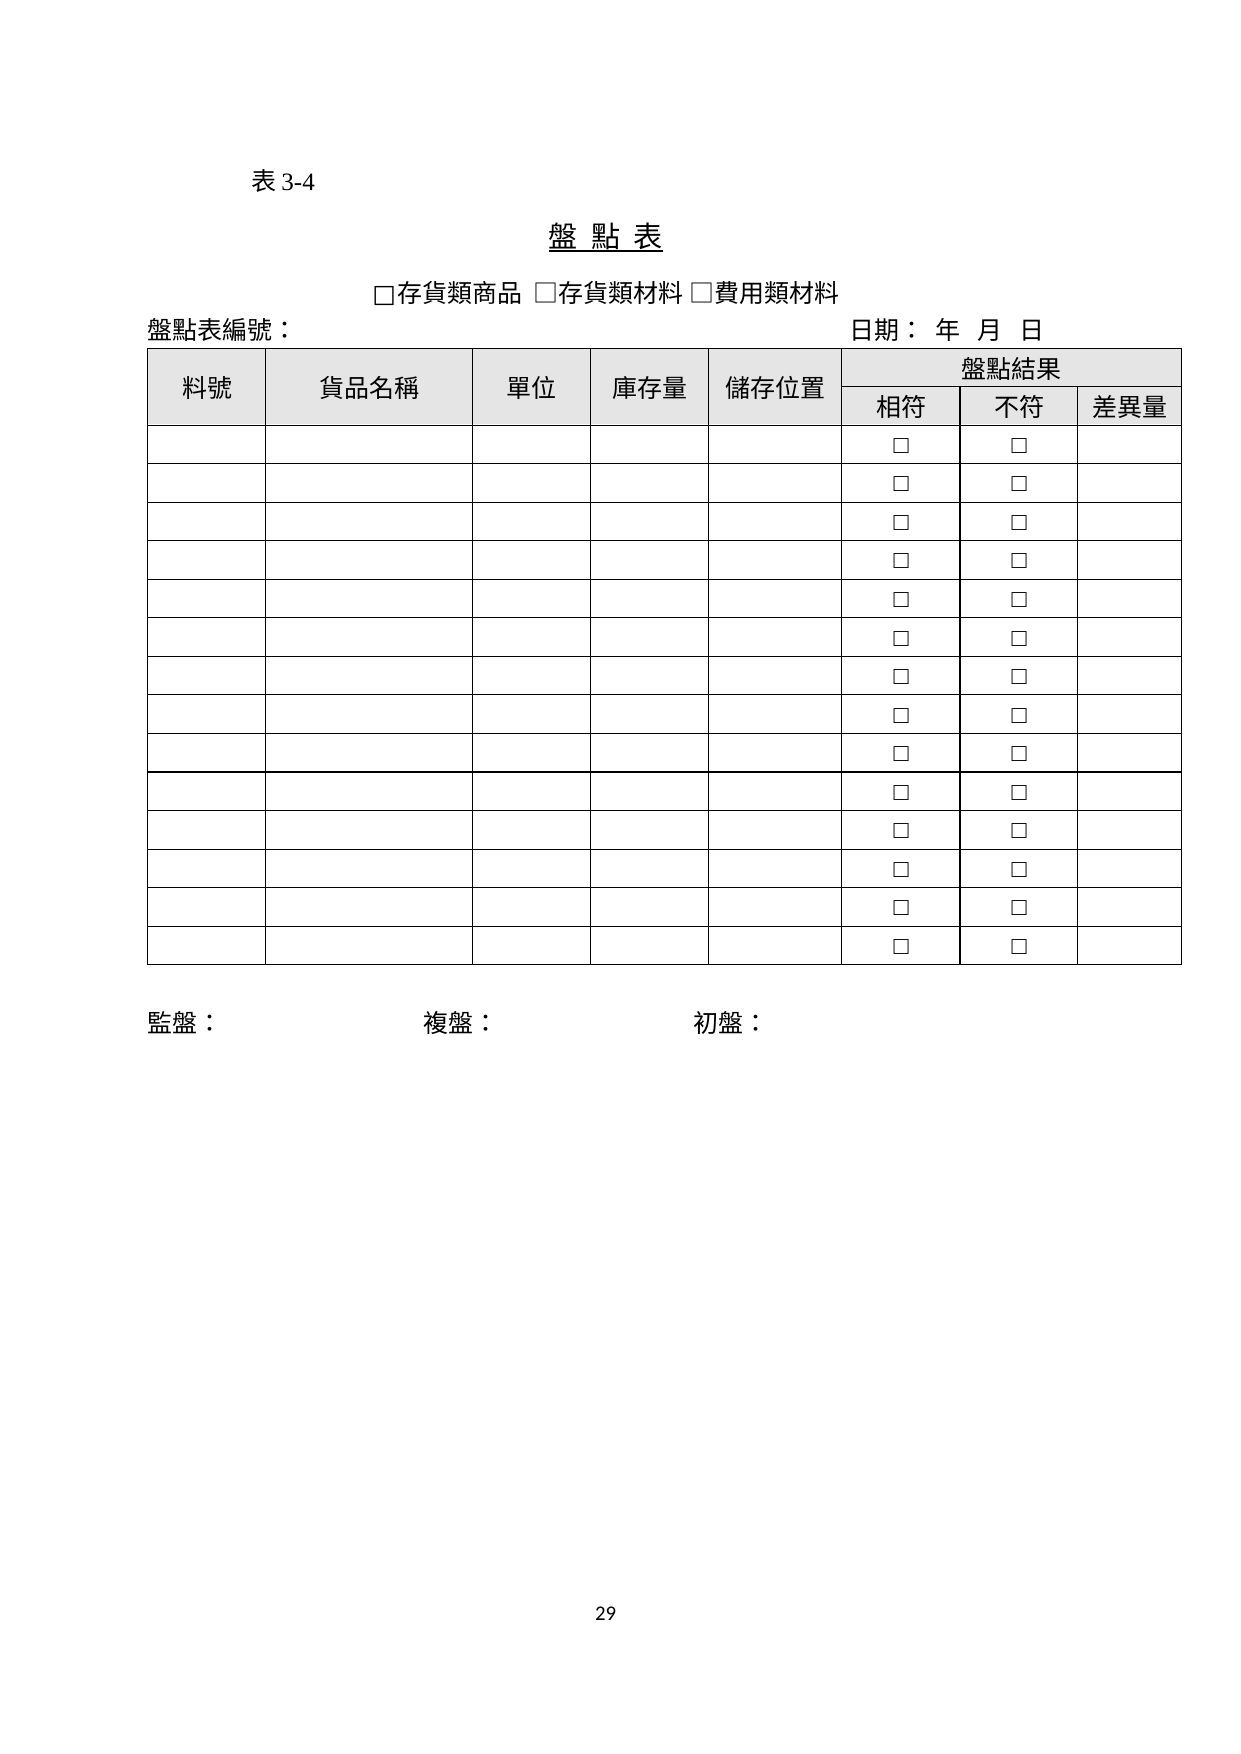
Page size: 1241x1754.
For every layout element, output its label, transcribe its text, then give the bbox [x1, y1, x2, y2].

table_cell [1078, 888, 1181, 926]
text 盤 點 表 [148, 197, 1063, 272]
table_cell □ [961, 426, 1077, 463]
table_cell [1078, 464, 1181, 502]
table_cell [591, 850, 708, 887]
text 盤點表編號： 日期： 年 月 日 [148, 310, 1063, 347]
table_cell [709, 464, 841, 502]
table_cell □ [961, 657, 1077, 694]
table_cell [709, 541, 841, 579]
table_cell [473, 426, 590, 463]
table_cell [591, 811, 708, 848]
table_cell [266, 618, 472, 656]
table_cell [1078, 541, 1181, 579]
table_header 單位 [473, 349, 590, 424]
table_cell □ [842, 850, 959, 887]
table_cell □ [842, 888, 959, 926]
table_cell [591, 773, 708, 810]
table_cell [709, 503, 841, 540]
table_cell [591, 503, 708, 540]
table_cell [473, 618, 590, 656]
table_cell □ [961, 927, 1077, 964]
table_cell [709, 888, 841, 926]
table_cell □ [961, 503, 1077, 540]
table_cell [148, 695, 265, 733]
text 表3-4 [148, 161, 1063, 197]
table_cell 差異量 [1078, 387, 1181, 424]
table_cell [1078, 426, 1181, 463]
table_cell [591, 541, 708, 579]
table_cell [473, 734, 590, 771]
table_cell [266, 734, 472, 771]
table_cell [473, 888, 590, 926]
table_cell [473, 927, 590, 964]
table_cell □ [842, 657, 959, 694]
table_cell [148, 657, 265, 694]
table_cell □ [961, 618, 1077, 656]
table_cell [473, 580, 590, 617]
table_cell 相符 [842, 387, 959, 424]
table_cell [266, 927, 472, 964]
table_cell □ [961, 580, 1077, 617]
table_cell [1078, 657, 1181, 694]
table_cell [591, 734, 708, 771]
table_cell 不符 [961, 387, 1077, 424]
table_cell □ [842, 927, 959, 964]
table_cell [473, 464, 590, 502]
table_cell □ [842, 695, 959, 733]
table_cell □ [961, 695, 1077, 733]
table_cell [709, 811, 841, 848]
table_cell □ [842, 580, 959, 617]
table_cell [266, 464, 472, 502]
table_cell □ [961, 773, 1077, 810]
table_cell [266, 541, 472, 579]
table_cell □ [842, 773, 959, 810]
table_cell [709, 850, 841, 887]
table_cell [266, 580, 472, 617]
table_cell [591, 888, 708, 926]
table_cell □ [842, 734, 959, 771]
table_cell [709, 734, 841, 771]
table_cell [1078, 734, 1181, 771]
table_cell [1078, 503, 1181, 540]
table_header 料號 [148, 349, 265, 424]
table_cell [1078, 773, 1181, 810]
table_cell □ [842, 811, 959, 848]
table_cell □ [961, 850, 1077, 887]
table_cell [591, 426, 708, 463]
table_cell [148, 503, 265, 540]
table_cell □ [961, 811, 1077, 848]
table_cell □ [961, 734, 1077, 771]
table_cell [473, 541, 590, 579]
table_cell [709, 426, 841, 463]
table_cell [709, 618, 841, 656]
table_cell □ [961, 464, 1077, 502]
table_cell [148, 734, 265, 771]
table_cell [709, 695, 841, 733]
table_cell [266, 503, 472, 540]
table_cell [473, 503, 590, 540]
table_cell □ [842, 503, 959, 540]
table_cell □ [961, 888, 1077, 926]
table_cell [591, 618, 708, 656]
table_cell □ [842, 541, 959, 579]
table_cell [473, 695, 590, 733]
table_cell [148, 811, 265, 848]
table_cell □ [842, 426, 959, 463]
table_cell □ [842, 464, 959, 502]
table_cell [473, 811, 590, 848]
table_cell [266, 695, 472, 733]
table_header 庫存量 [591, 349, 708, 424]
table_cell [266, 426, 472, 463]
text 監盤： 複盤： 初盤： [148, 1003, 1063, 1040]
table_header 貨品名稱 [266, 349, 472, 424]
table_header 盤點結果 [842, 349, 1181, 386]
table_header 儲存位置 [709, 349, 841, 424]
table_cell □ [842, 618, 959, 656]
table_cell [148, 850, 265, 887]
table_cell □ [961, 541, 1077, 579]
table_cell [1078, 850, 1181, 887]
table_cell [266, 657, 472, 694]
table_cell [591, 464, 708, 502]
table_cell [266, 850, 472, 887]
table_cell [709, 657, 841, 694]
table_cell [473, 850, 590, 887]
table_cell [266, 888, 472, 926]
table_cell [709, 927, 841, 964]
table_cell [1078, 580, 1181, 617]
table_cell [591, 927, 708, 964]
table_cell [148, 426, 265, 463]
table_cell [1078, 927, 1181, 964]
table_cell [148, 464, 265, 502]
table_cell [266, 811, 472, 848]
table_cell [1078, 811, 1181, 848]
table_cell [148, 773, 265, 810]
table_cell [591, 695, 708, 733]
table_cell [591, 580, 708, 617]
table_cell [709, 580, 841, 617]
table_cell [709, 773, 841, 810]
table_cell [591, 657, 708, 694]
list 存貨類商品 □存貨類材料 □費用類材料 [148, 272, 1063, 310]
table_cell [148, 888, 265, 926]
table_cell [1078, 618, 1181, 656]
table_cell [473, 773, 590, 810]
table_cell [148, 541, 265, 579]
table_cell [266, 773, 472, 810]
table_cell [1078, 695, 1181, 733]
table_cell [148, 927, 265, 964]
table_cell [148, 618, 265, 656]
table_cell [148, 580, 265, 617]
table_cell [473, 657, 590, 694]
